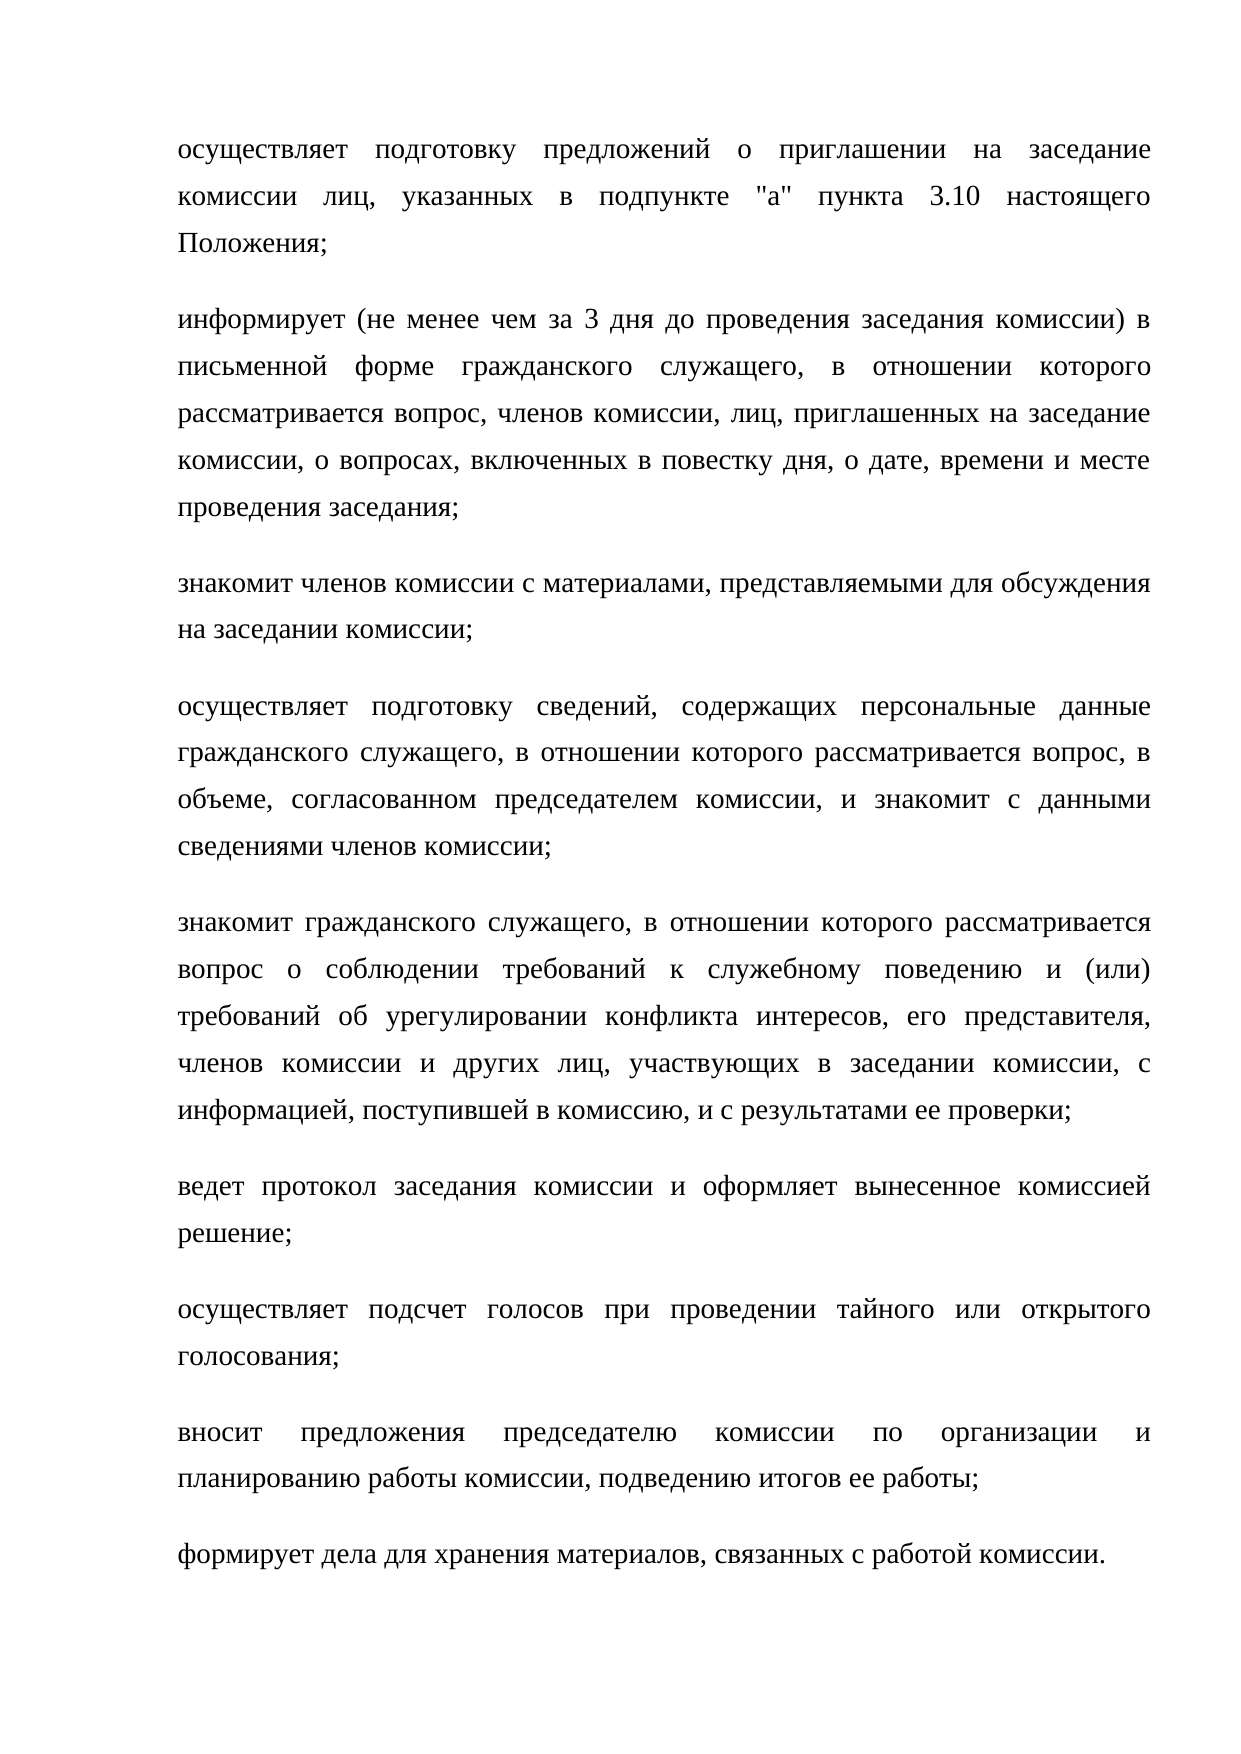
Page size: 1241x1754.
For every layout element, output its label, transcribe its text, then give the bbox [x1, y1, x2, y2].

text вносит предложения председателю комиссии по организации и планированию работы комиссии, подведению итогов ее работы; [177, 1400, 1152, 1494]
text знакомит членов комиссии с материалами, представляемыми для обсуждения на заседании комиссии; [177, 551, 1152, 645]
text осуществляет подготовку сведений, содержащих персональные данные гражданского служащего, в отношении которого рассматривается вопрос, в объеме, согласованном председателем комиссии, и знакомит с данными сведениями членов комиссии; [177, 674, 1152, 862]
text осуществляет подсчет голосов при проведении тайного или открытого голосования; [177, 1277, 1152, 1371]
text знакомит гражданского служащего, в отношении которого рассматривается вопрос о соблюдении требований к служебному поведению и (или) требований об урегулировании конфликта интересов, его представителя, членов комиссии и других лиц, участвующих в заседании комиссии, с информацией, поступившей в комиссию, и с результатами ее проверки; [177, 891, 1152, 1125]
text осуществляет подготовку предложений о приглашении на заседание комиссии лиц, указанных в подпункте "а" пункта 3.10 настоящего Положения; [177, 118, 1152, 259]
text формирует дела для хранения материалов, связанных с работой комиссии. [177, 1523, 1152, 1570]
text ведет протокол заседания комиссии и оформляет вынесенное комиссией решение; [177, 1154, 1152, 1248]
text информирует (не менее чем за 3 дня до проведения заседания комиссии) в письменной форме гражданского служащего, в отношении которого рассматривается вопрос, членов комиссии, лиц, приглашенных на заседание комиссии, о вопросах, включенных в повестку дня, о дате, времени и месте проведения заседания; [177, 288, 1152, 522]
